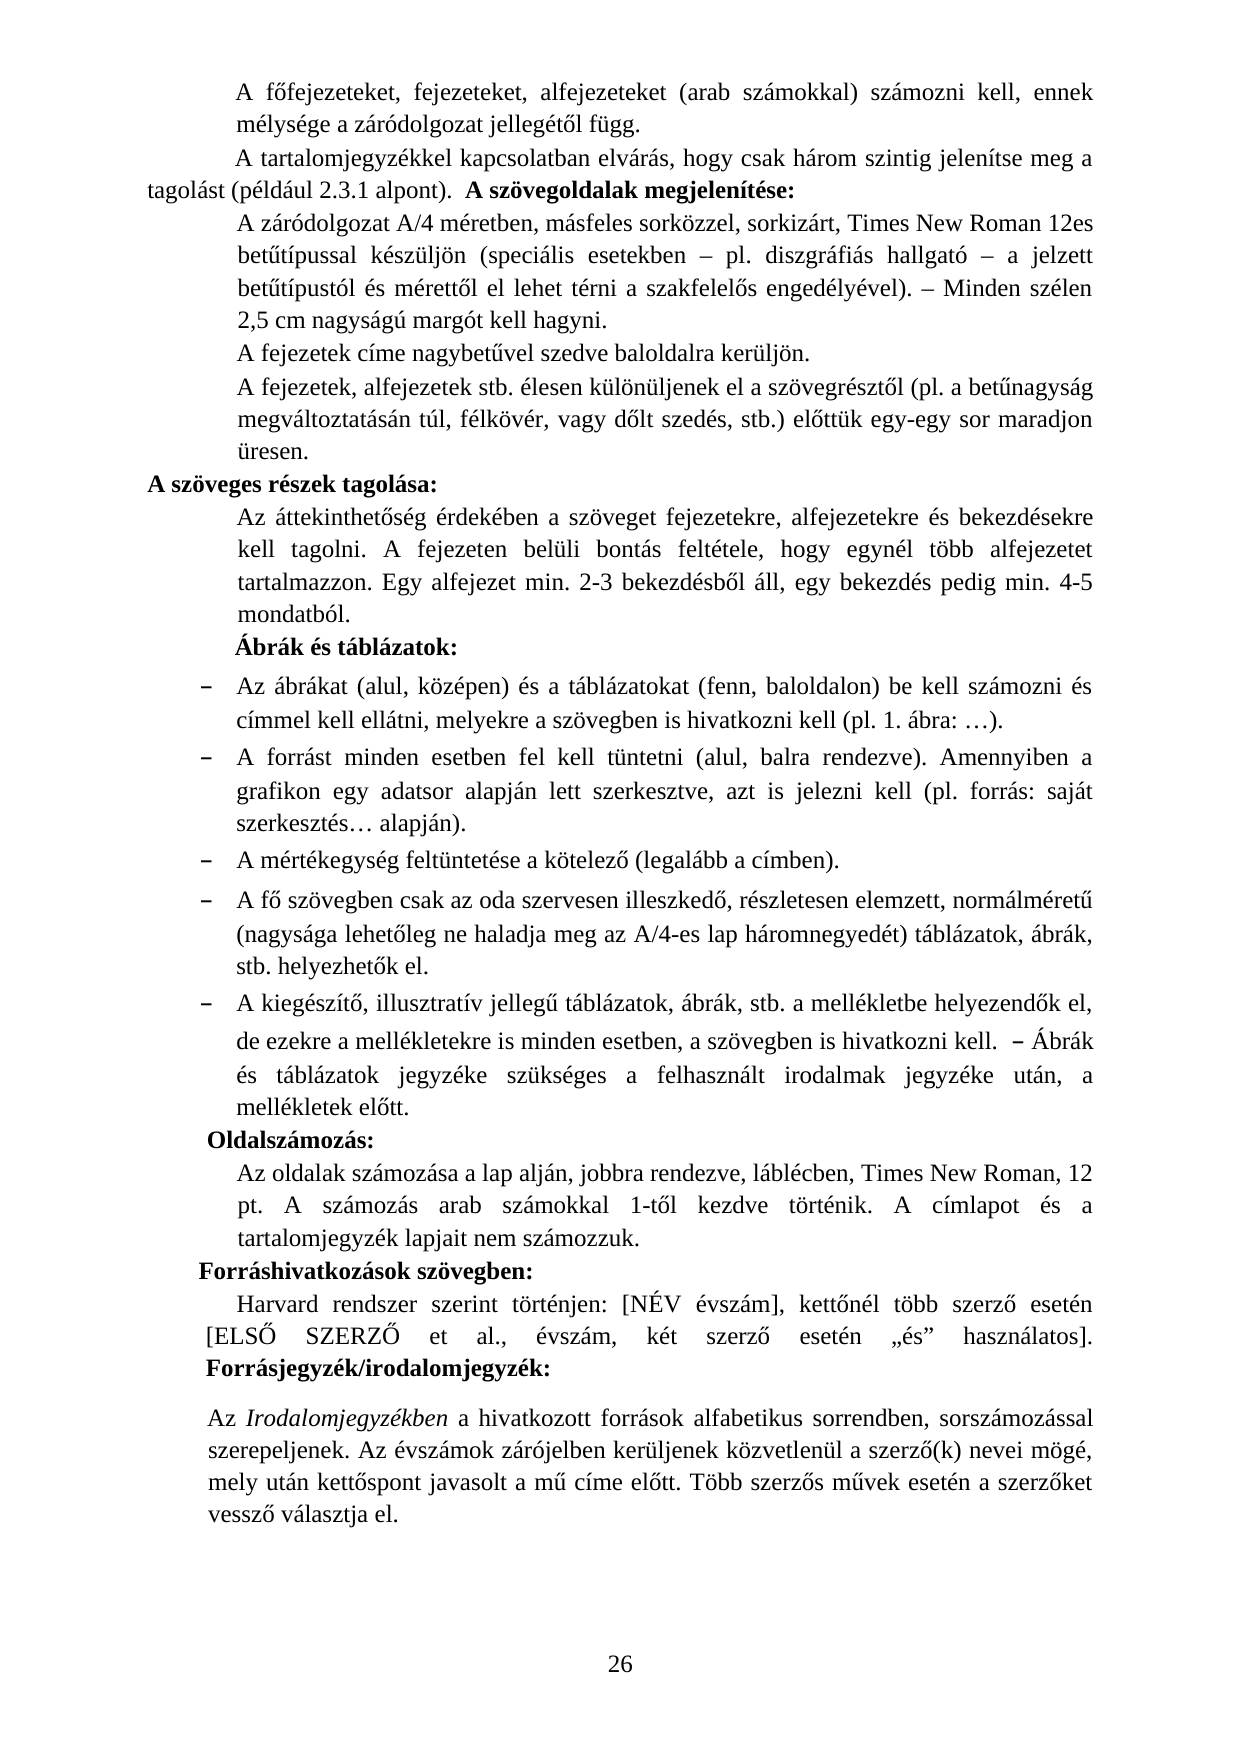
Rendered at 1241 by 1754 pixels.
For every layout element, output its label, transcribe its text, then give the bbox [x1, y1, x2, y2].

text Forráshivatkozások szövegben: [198, 1256, 1094, 1285]
text Az Irodalomjegyzékben a hivatkozott források alfabetikus sorrendben, sorszámozással szerepeljenek. Az évszámok zárójelben kerüljenek közvetlenül a szerző(k) nevei mögé, mely után kettőspont javasolt a mű címe előtt. Több szerzős művek esetén a szerzőket vessző választja el. [207, 1403, 1094, 1528]
text Az áttekinthetőség érdekében a szöveget fejezetekre, alfejezetekre és bekezdésekre kell tagolni. A fejezeten belüli bontás feltétele, hogy egynél több alfejezetet tartalmazzon. Egy alfejezet min. 2-3 bekezdésből áll, egy bekezdés pedig min. 4-5 mondatból. [236, 502, 1094, 627]
text A záródolgozat A/4 méretben, másfeles sorközzel, sorkizárt, Times New Roman 12es betűtípussal készüljön (speciális esetekben – pl. diszgráfiás hallgató – a jelzett betűtípustól és mérettől el lehet térni a szakfelelős engedélyével). – Minden szélen 2,5 cm nagyságú margót kell hagyni. [236, 208, 1094, 333]
list A mértékegység feltüntetése a kötelező (legalább a címben). [200, 842, 1094, 876]
text A fejezetek címe nagybetűvel szedve baloldalra kerüljön. [236, 338, 1094, 367]
list Az ábrákat (alul, középen) és a táblázatokat (fenn, baloldalon) be kell számozni és címmel kell ellátni, melyekre a szövegben is hivatkozni kell (pl. 1. ábra: …). [200, 668, 1094, 734]
text A tartalomjegyzékkel kapcsolatban elvárás, hogy csak három szintig jelenítse meg a tagolást (például 2.3.1 alpont). A szövegoldalak megjelenítése: [147, 143, 1094, 203]
text Ábrák és táblázatok: [234, 632, 1094, 661]
text A főfejezeteket, fejezeteket, alfejezeteket (arab számokkal) számozni kell, ennek mélysége a záródolgozat jellegétől függ. [235, 77, 1094, 138]
list A forrást minden esetben fel kell tüntetni (alul, balra rendezve). Amennyiben a grafikon egy adatsor alapján lett szerkesztve, azt is jelezni kell (pl. forrás: saját szerkesztés… alapján). [200, 739, 1094, 837]
text Harvard rendszer szerint történjen: [NÉV évszám], kettőnél több szerző esetén [ELSŐ SZERZŐ et al., évszám, két szerző esetén „és” használatos]. Forrásjegyzék/irodalomjegyzék: [206, 1289, 1094, 1382]
text A fejezetek, alfejezetek stb. élesen különüljenek el a szövegrésztől (pl. a betűnagyság megváltoztatásán túl, félkövér, vagy dőlt szedés, stb.) előttük egy-egy sor maradjon üresen. [236, 372, 1094, 465]
text A szöveges részek tagolása: [147, 469, 1094, 498]
list A kiegészítő, illusztratív jellegű táblázatok, ábrák, stb. a mellékletbe helyezendők el, de ezekre a mellékletekre is minden esetben, a szövegben is hivatkozni kell. – Ábrák és táblázatok jegyzéke szükséges a felhasznált irodalmak jegyzéke után, a mellékletek előtt. [200, 984, 1094, 1121]
text Az oldalak számozása a lap alján, jobbra rendezve, láblécben, Times New Roman, 12 pt. A számozás arab számokkal 1-től kezdve történik. A címlapot és a tartalomjegyzék lapjait nem számozzuk. [236, 1158, 1094, 1251]
text Oldalszámozás: [207, 1126, 1094, 1154]
list A fő szövegben csak az oda szervesen illeszkedő, részletesen elemzett, normálméretű (nagysága lehetőleg ne haladja meg az A/4-es lap háromnegyedét) táblázatok, ábrák, stb. helyezhetők el. [200, 881, 1094, 980]
